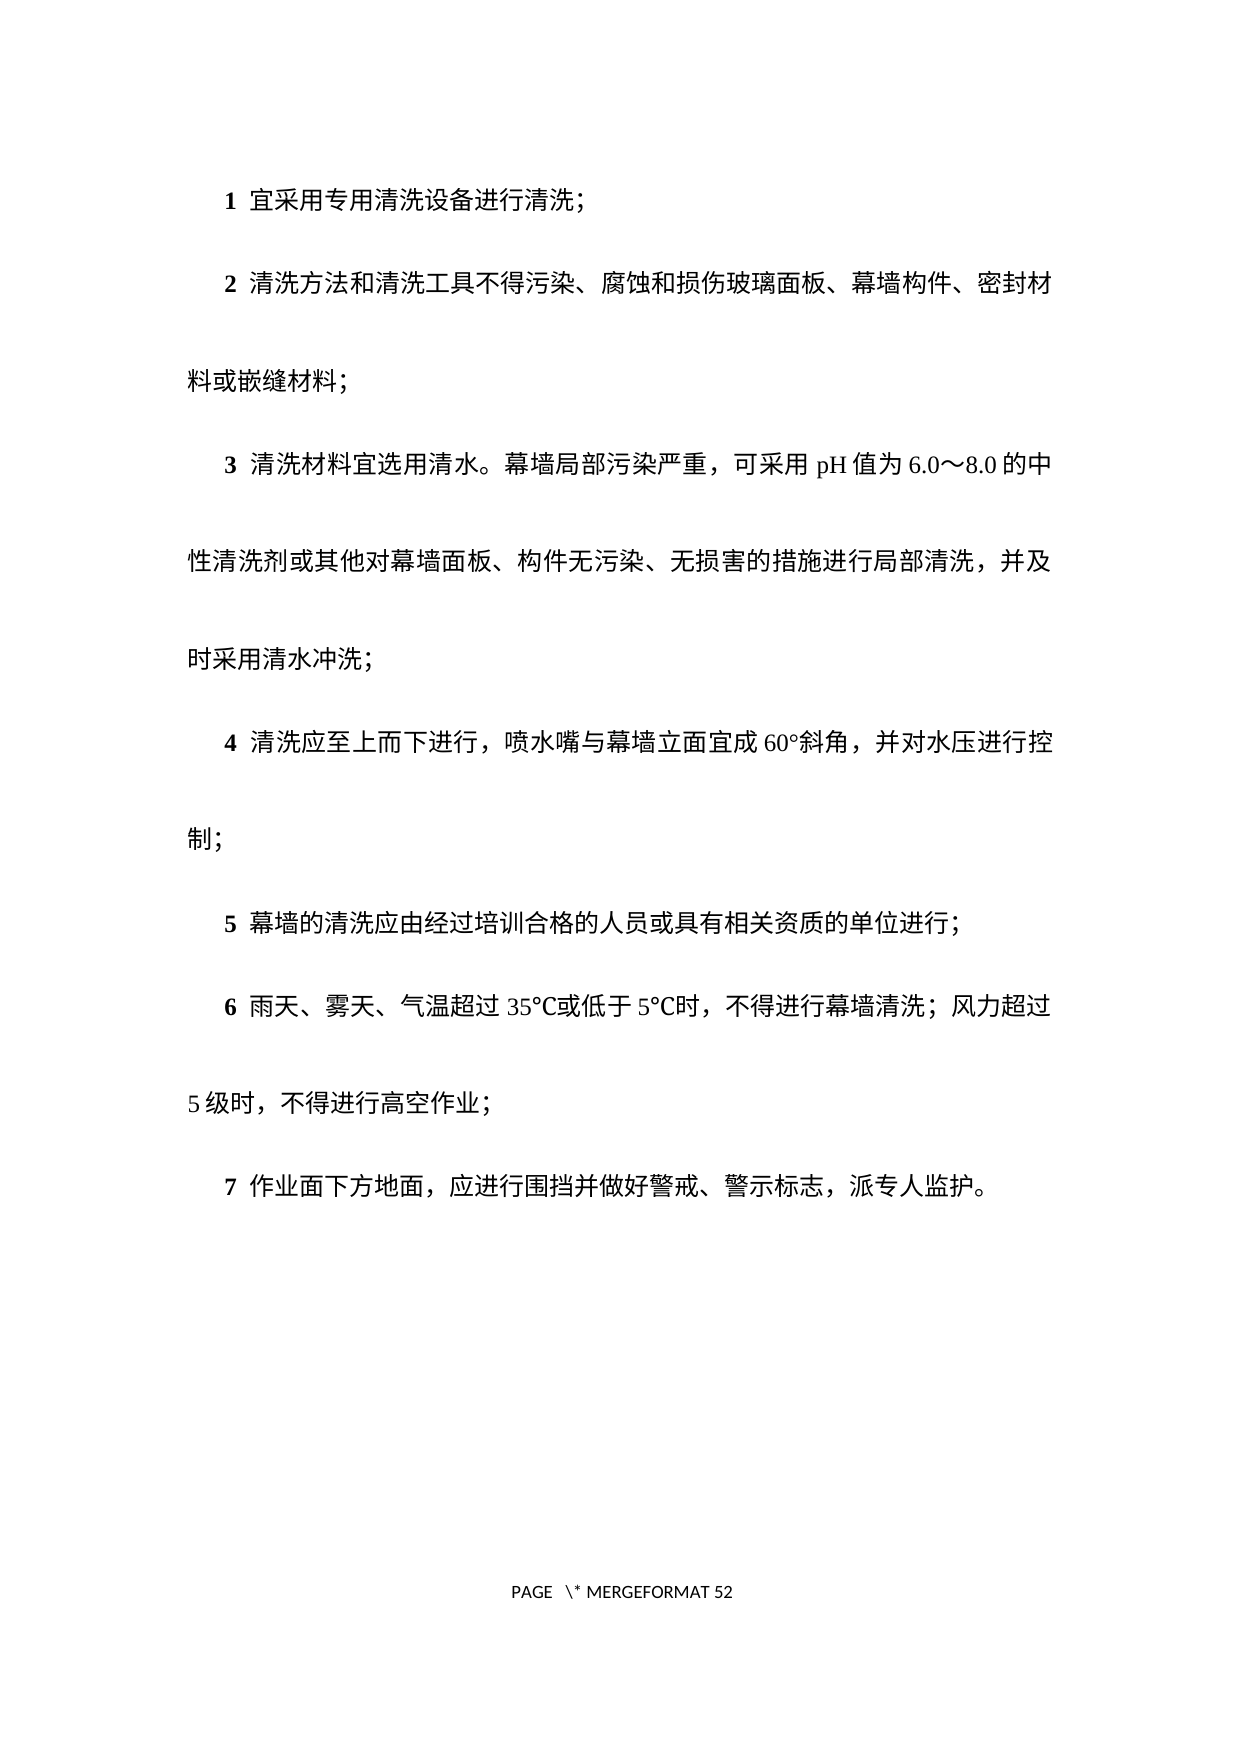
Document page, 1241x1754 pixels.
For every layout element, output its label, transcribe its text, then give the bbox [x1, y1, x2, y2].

title 1 宜采用专用清洗设备进行清洗； [187, 166, 1053, 231]
title 5 幕墙的清洗应由经过培训合格的人员或具有相关资质的单位进行； [187, 889, 1053, 954]
title 7 作业面下方地面，应进行围挡并做好警戒、警示标志，派专人监护。 [187, 1152, 1053, 1217]
title 4 清洗应至上而下进行，喷水嘴与幕墙立面宜成60°斜角，并对水压进行控制； [187, 708, 1053, 871]
title 3 清洗材料宜选用清水。幕墙局部污染严重，可采用pH值为6.0～8.0的中性清洗剂或其他对幕墙面板、构件无污染、无损害的措施进行局部清洗，并及时采用清水冲洗； [187, 430, 1053, 690]
title 2 清洗方法和清洗工具不得污染、腐蚀和损伤玻璃面板、幕墙构件、密封材料或嵌缝材料； [187, 249, 1053, 412]
title 6 雨天、雾天、气温超过35℃或低于5℃时，不得进行幕墙清洗；风力超过5级时，不得进行高空作业； [187, 972, 1053, 1134]
